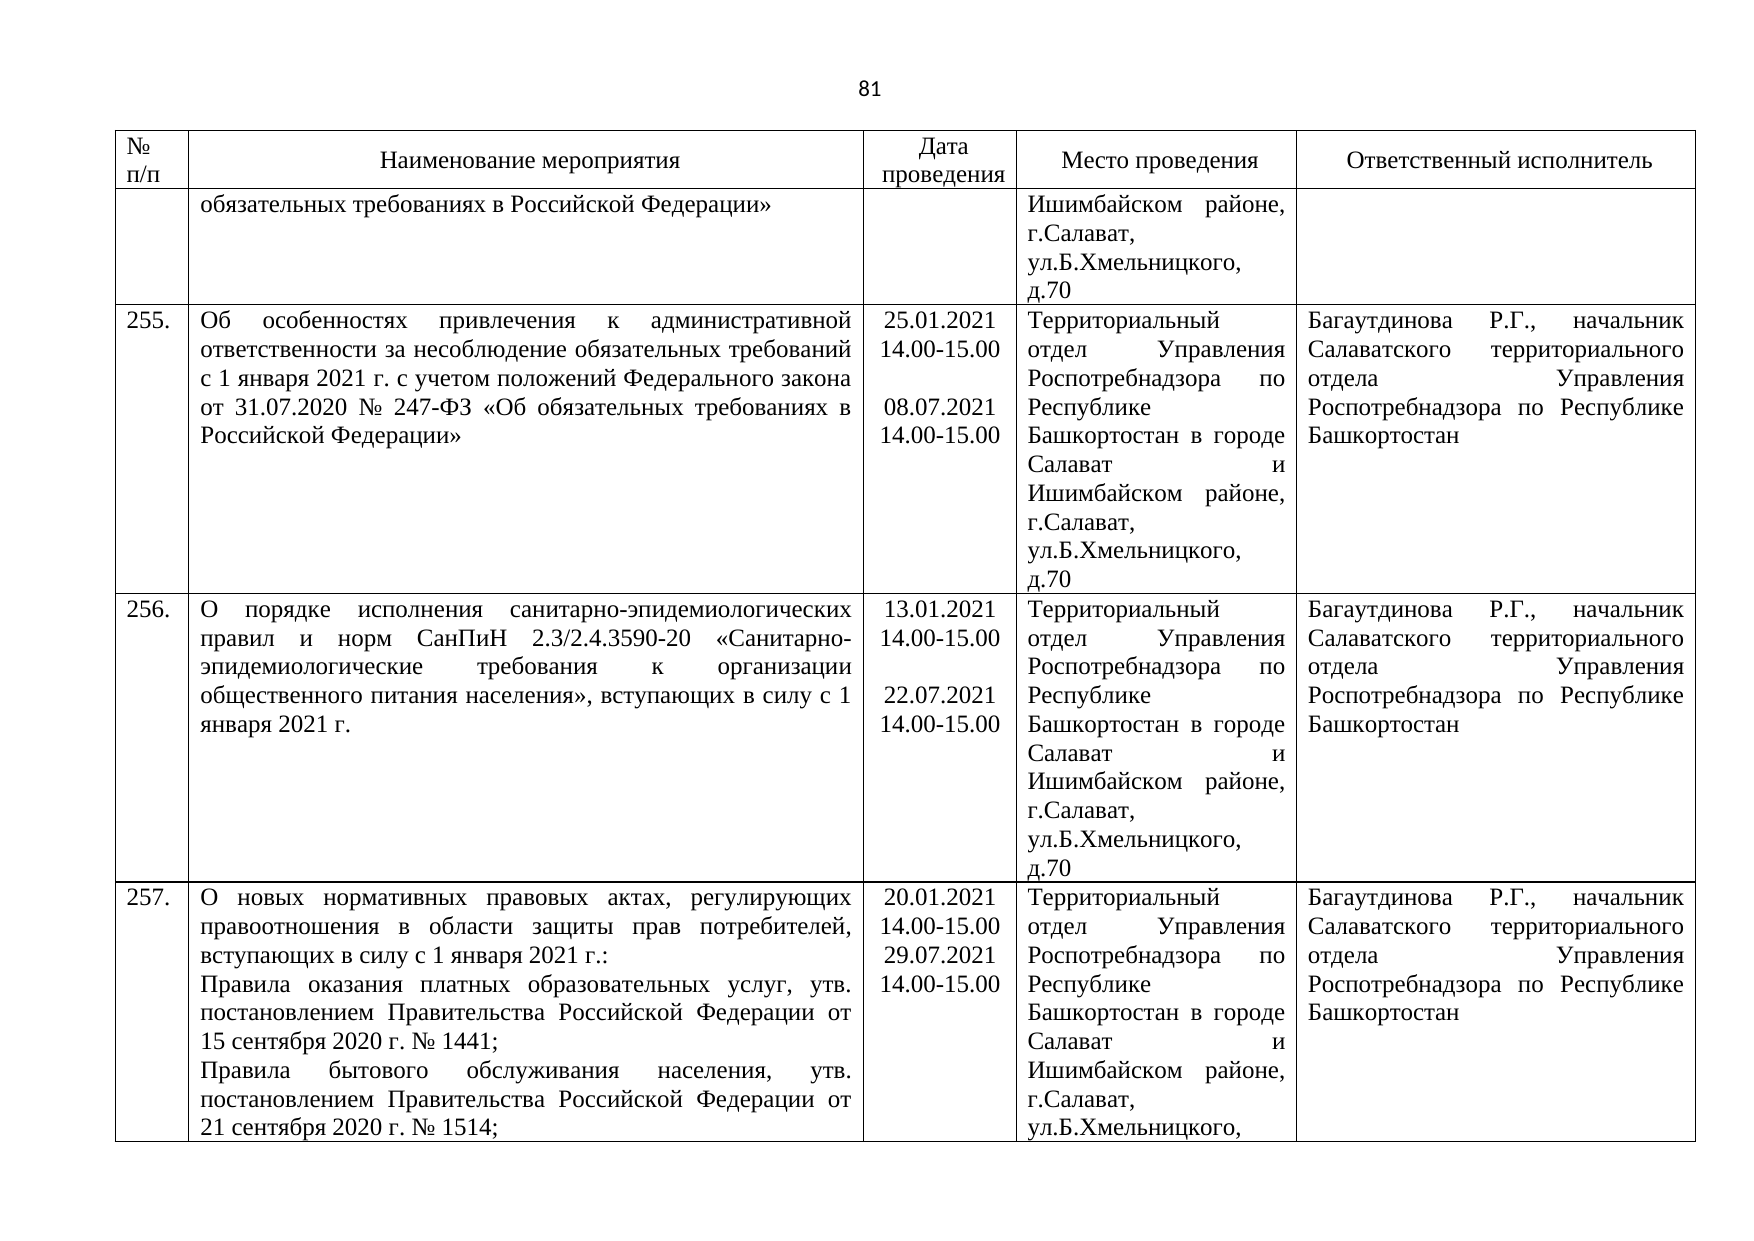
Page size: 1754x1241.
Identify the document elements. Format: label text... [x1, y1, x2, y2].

table_header Дата проведения [864, 131, 1016, 188]
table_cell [189, 189, 863, 304]
table_cell [116, 189, 188, 304]
table_cell [116, 883, 188, 1141]
table_cell Багаутдинова Р.Г., начальник Салаватского территориального отдела Управления Роспотребнадзора по Республике Башкортостан [1297, 594, 1695, 881]
table_header Ответственный исполнитель [1297, 131, 1695, 188]
table_cell [116, 305, 188, 593]
table_header Наименование мероприятия [189, 131, 863, 188]
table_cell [864, 883, 1016, 1141]
table_cell [116, 594, 188, 881]
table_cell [1297, 189, 1695, 304]
table_header Место проведения [1017, 131, 1296, 188]
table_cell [864, 189, 1016, 304]
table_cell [1017, 883, 1296, 1141]
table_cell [1297, 883, 1695, 1141]
table_cell Об особенностях привлечения к административной ответственности за несоблюдение обязательных требований с 1 января 2021 г. с учетом положений Федерального закона от 31.07.2020 № 247-ФЗ «Об обязательных требованиях в Российской Федерации» [189, 305, 863, 593]
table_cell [189, 883, 863, 1141]
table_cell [1017, 189, 1296, 304]
table_cell О порядке исполнения санитарно-эпидемиологических правил и норм СанПиН 2.3/2.4.3590-20 «Санитарно-эпидемиологические требования к организации общественного питания населения», вступающих в силу с 1 января 2021 г. [189, 594, 863, 881]
table_cell 25.01.2021 14.00-15.00 08.07.2021 14.00-15.00 [864, 305, 1016, 593]
table_cell 13.01.2021 14.00-15.00 22.07.2021 14.00-15.00 [864, 594, 1016, 881]
table_cell Багаутдинова Р.Г., начальник Салаватского территориального отдела Управления Роспотребнадзора по Республике Башкортостан [1297, 305, 1695, 593]
table_header № п/п [116, 131, 188, 188]
